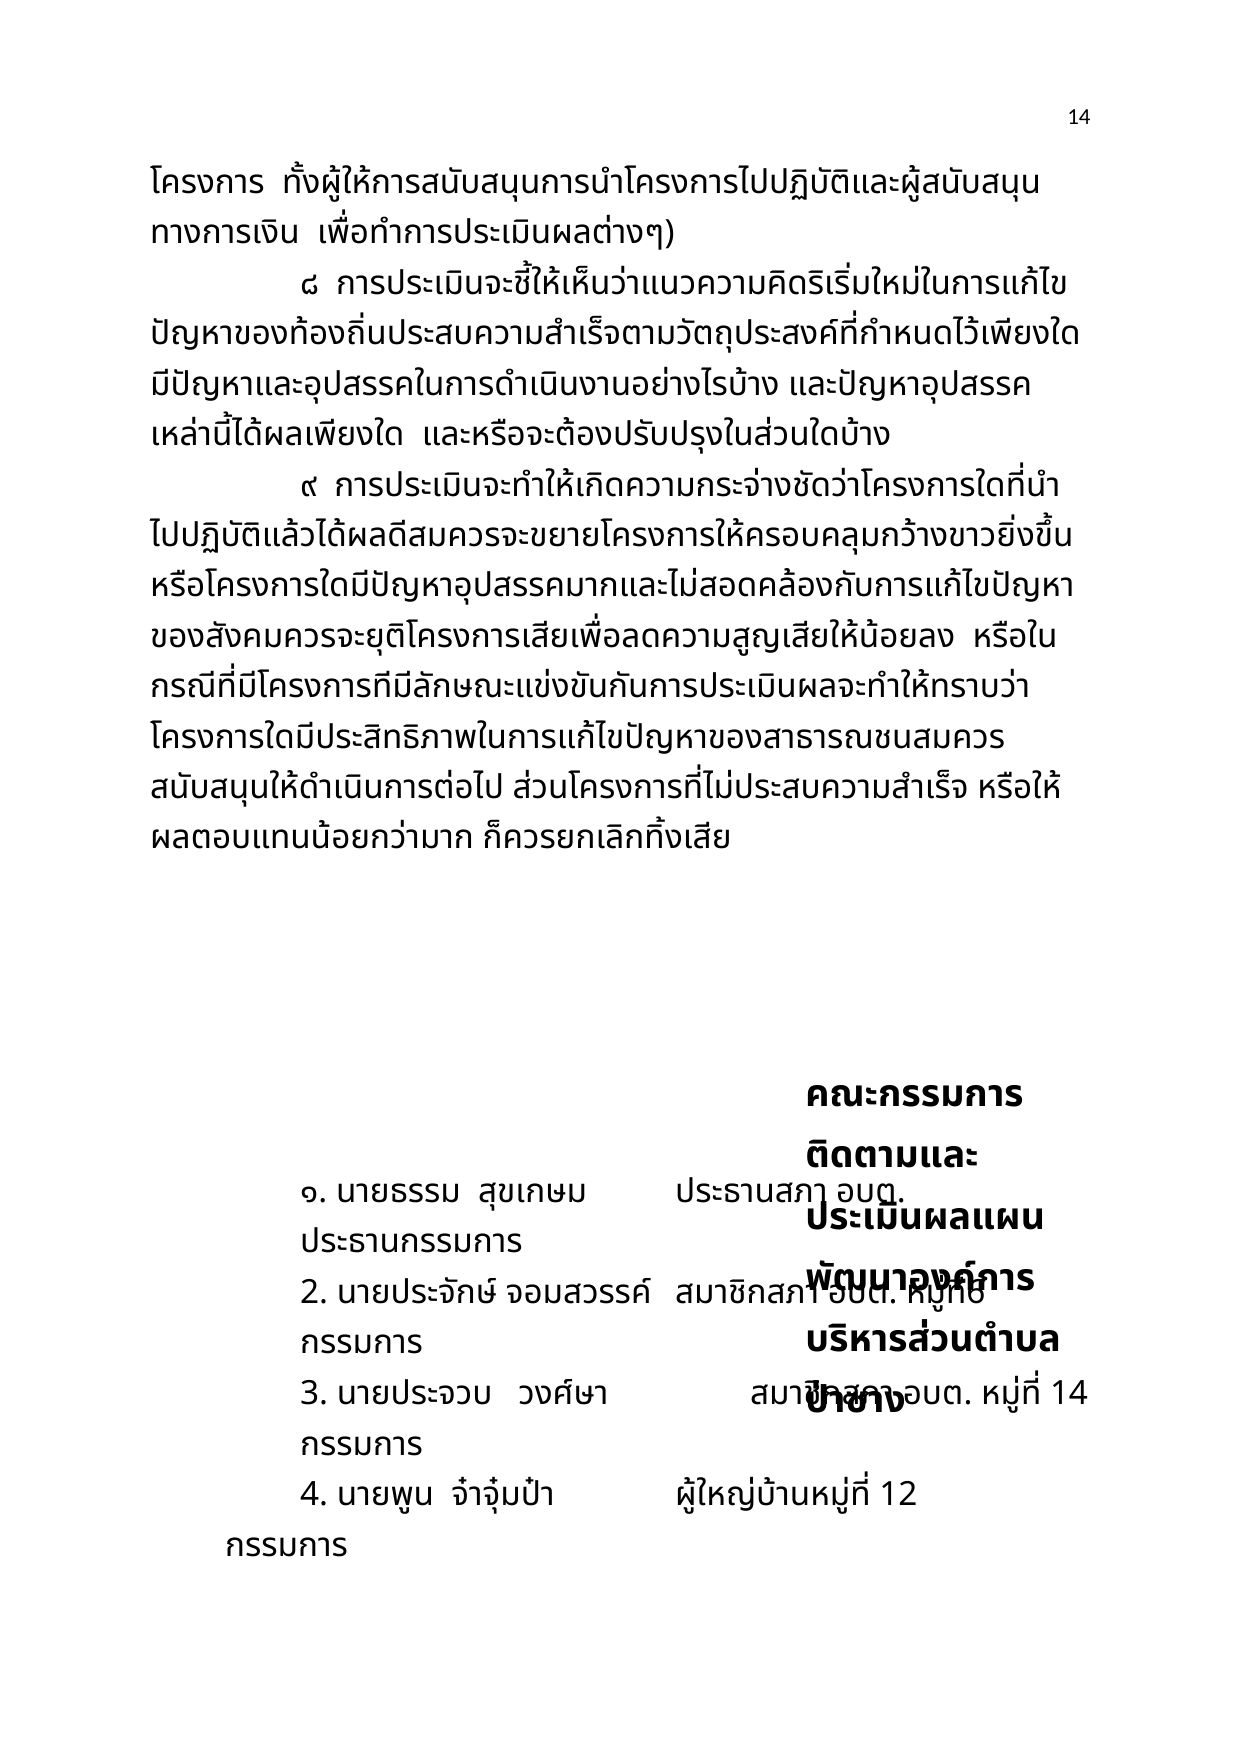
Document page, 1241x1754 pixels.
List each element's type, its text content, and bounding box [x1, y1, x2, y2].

text 3. นายประจวบ วงศ์ษา สมาชิกสภา อบต. หมู่ที่ 14 กรรมการ [150, 1369, 1090, 1470]
text ๘ การประเมินจะชี้ให้เห็นว่าแนวความคิดริเริ่มใหม่ในการแก้ไขปัญหาของท้องถิ่นประสบความสำเร็จตามวัตถุประสงค์ที่กำหนดไว้เพียงใด มีปัญหาและอุปสรรคในการดำเนินงานอย่างไรบ้าง และปัญหาอุปสรรคเหล่านี้ได้ผลเพียงใด และหรือจะต้องปรับปรุงในส่วนใดบ้าง [150, 259, 1090, 461]
text 4. นายพูน จ๋าจุ๋มป๋า ผู้ใหญ่บ้านหมู่ที่ 12 กรรมการ [150, 1470, 1090, 1571]
text ๑. นายธรรม สุขเกษม ประธานสภา อบต. ประธานกรรมการ [225, 1166, 1090, 1268]
text ๙ การประเมินจะทำให้เกิดความกระจ่างชัดว่าโครงการใดที่นำไปปฏิบัติแล้วได้ผลดีสมควรจะขยายโครงการให้ครอบคลุมกว้างขาวยิ่งขึ้นหรือโครงการใดมีปัญหาอุปสรรคมากและไม่สอดคล้องกับการแก้ไขปัญหาของสังคมควรจะยุติโครงการเสียเพื่อลดความสูญเสียให้น้อยลง หรือในกรณีที่มีโครงการทีมีลักษณะแข่งขันกันการประเมินผลจะทำให้ทราบว่าโครงการใดมีประสิทธิภาพในการแก้ไขปัญหาของสาธารณชนสมควรสนับสนุนให้ดำเนินการต่อไป ส่วนโครงการที่ไม่ประสบความสำเร็จ หรือให้ผลตอบแทนน้อยกว่ามาก ก็ควรยกเลิกทิ้งเสีย [150, 461, 1090, 864]
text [150, 158, 1090, 259]
text 2. นายประจักษ์ จอมสวรรค์ สมาชิกสภา อบต. หมู่ที่6 กรรมการ [150, 1268, 1090, 1369]
